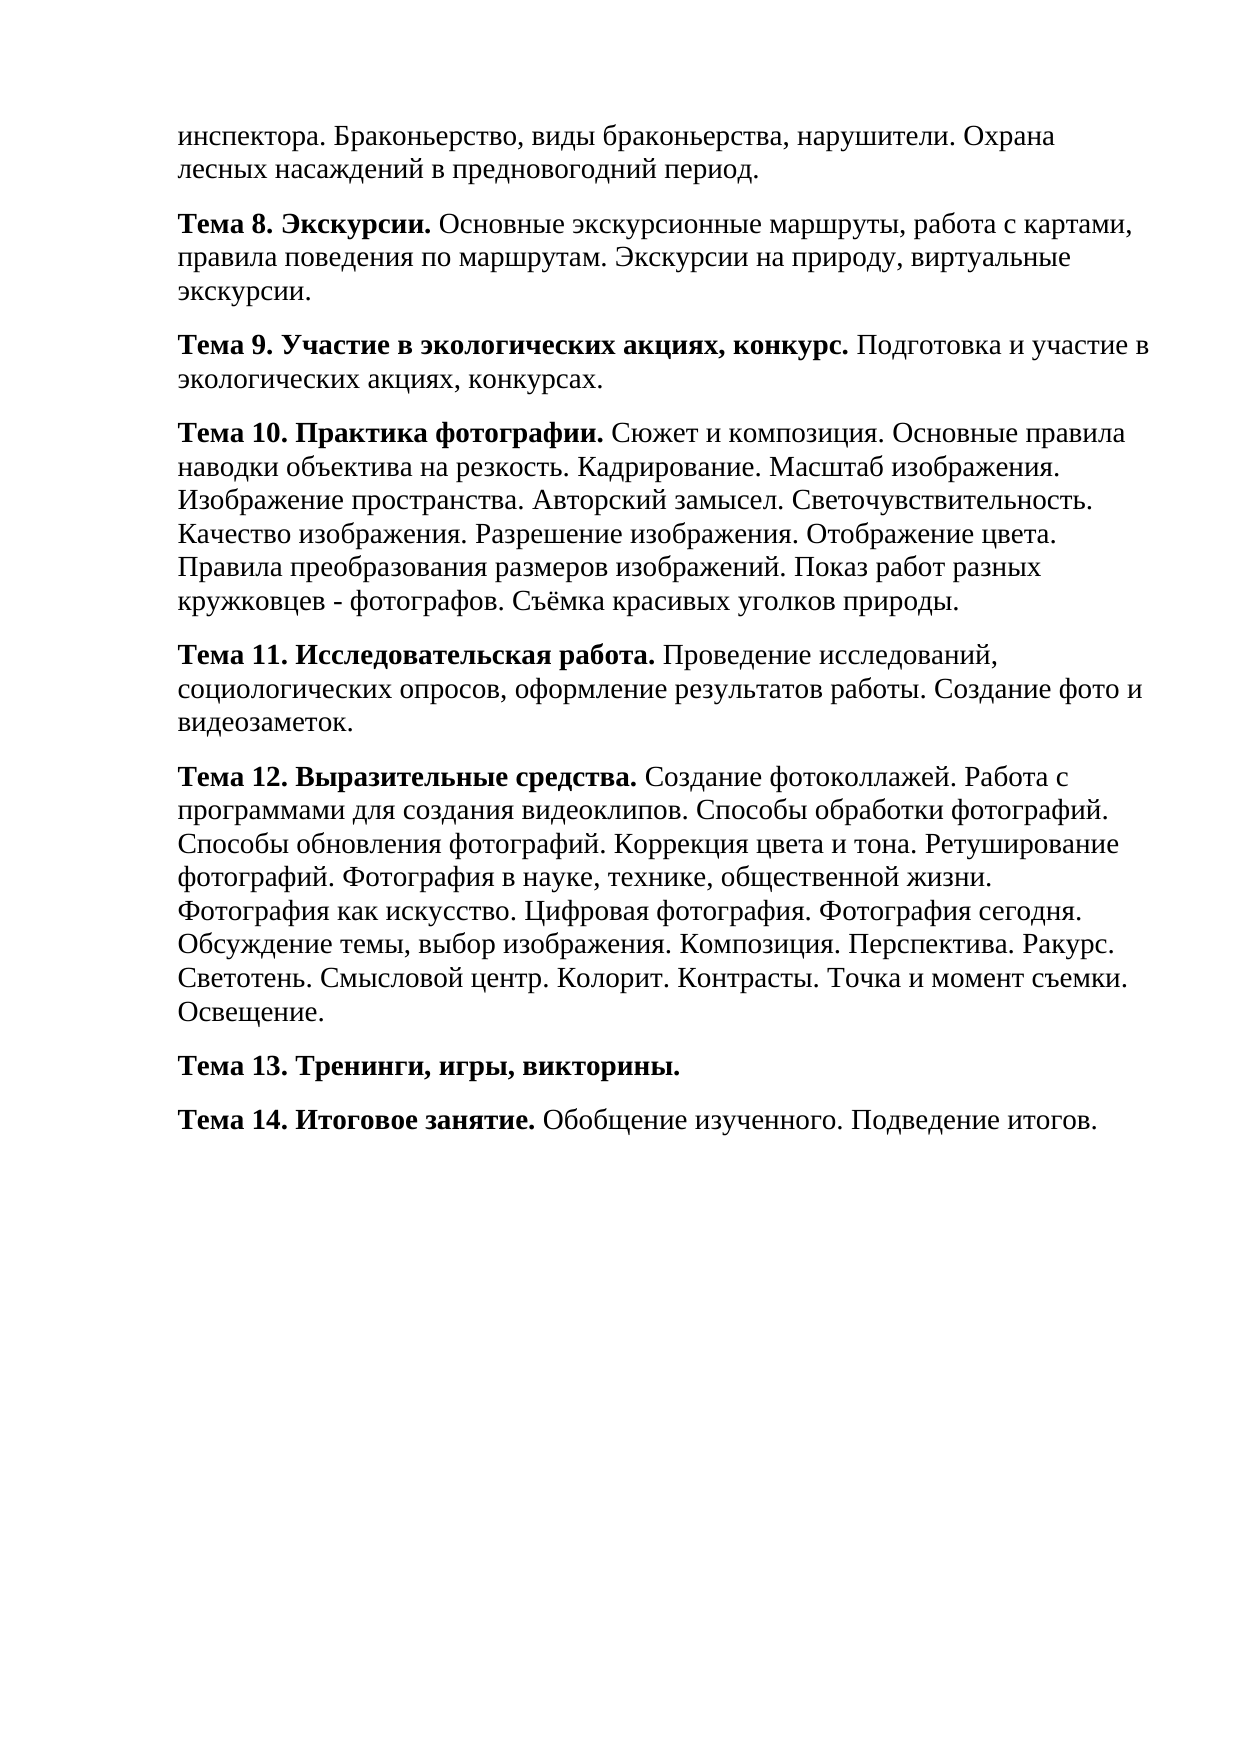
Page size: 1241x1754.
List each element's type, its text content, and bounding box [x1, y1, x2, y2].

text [177, 118, 1152, 185]
text Тема 14. Итоговое занятие. Обобщение изученного. Подведение итогов. [177, 1102, 1152, 1136]
text Тема 12. Выразительные средства. Создание фотоколлажей. Работа с программами для создания видеоклипов. Способы обработки фотографий. Способы обновления фотографий. Коррекция цвета и тона. Ретуширование фотографий. Фотография в науке, технике, общественной жизни. Фотография как искусство. Цифровая фотография. Фотография сегодня. Обсуждение темы, выбор изображения. Композиция. Перспектива. Ракурс. Светотень. Смысловой центр. Колорит. Контрасты. Точка и момент съемки. Освещение. [177, 759, 1152, 1027]
text Тема 13. Тренинги, игры, викторины. [177, 1048, 1152, 1082]
text Тема 9. Участие в экологических акциях, конкурс. Подготовка и участие в экологических акциях, конкурсах. [177, 327, 1152, 394]
text Тема 10. Практика фотографии. Сюжет и композиция. Основные правила наводки объектива на резкость. Кадрирование. Масштаб изображения. Изображение пространства. Авторский замысел. Светочувствительность. Качество изображения. Разрешение изображения. Отображение цвета. Правила преобразования размеров изображений. Показ работ разных кружковцев - фотографов. Съёмка красивых уголков природы. [177, 415, 1152, 617]
text Тема 8. Экскурсии. Основные экскурсионные маршруты, работа с картами, правила поведения по маршрутам. Экскурсии на природу, виртуальные экскурсии. [177, 206, 1152, 307]
text Тема 11. Исследовательская работа. Проведение исследований, социологических опросов, оформление результатов работы. Создание фото и видеозаметок. [177, 637, 1152, 738]
